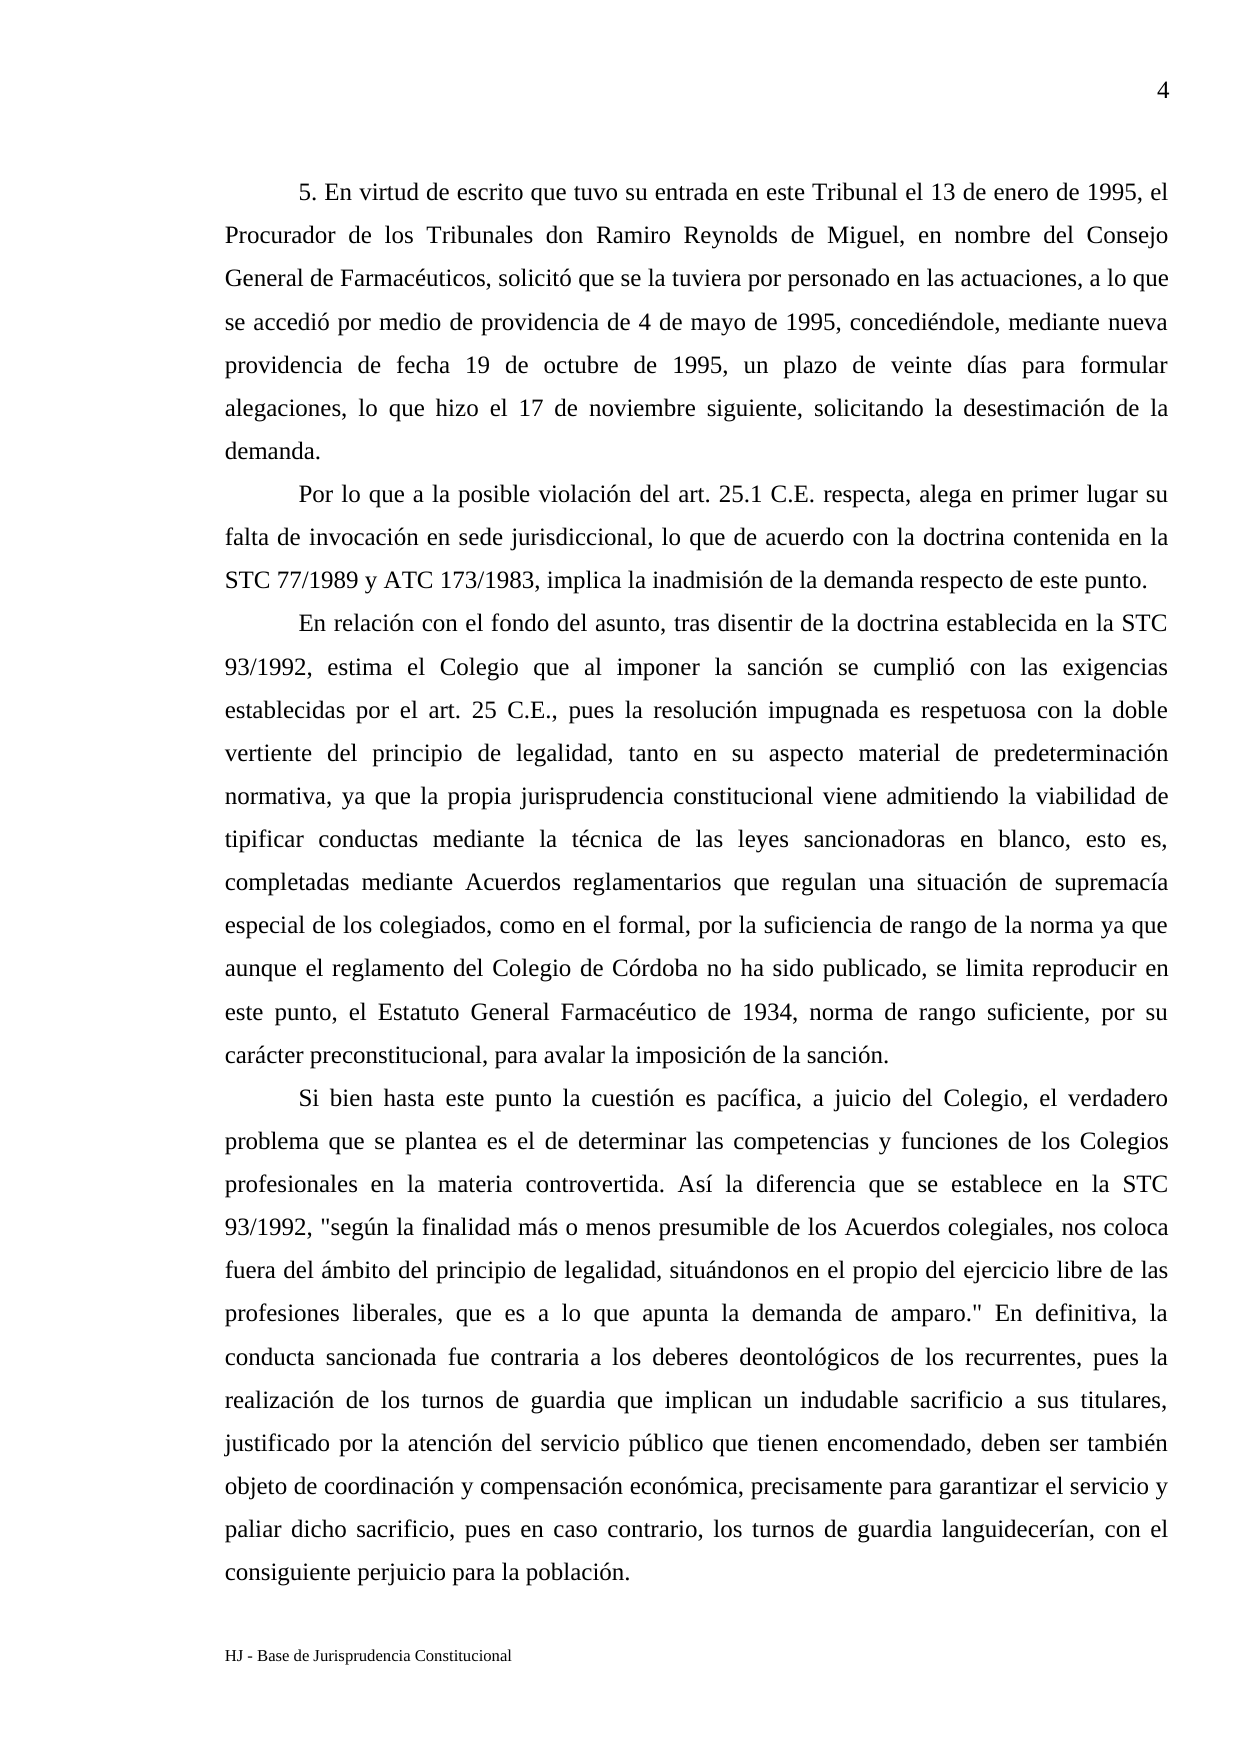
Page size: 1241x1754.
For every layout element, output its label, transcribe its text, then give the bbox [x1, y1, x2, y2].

text Si bien hasta este punto la cuestión es pacífica, a juicio del Colegio, el verdadero problema que se plantea es el de determinar las competencias y funciones de los Colegios profesionales en la materia controvertida. Así la diferencia que se establece en la STC 93/1992, "según la finalidad más o menos presumible de los Acuerdos colegiales, nos coloca fuera del ámbito del principio de legalidad, situándonos en el propio del ejercicio libre de las profesiones liberales, que es a lo que apunta la demanda de amparo." En definitiva, la conducta sancionada fue contraria a los deberes deontológicos de los recurrentes, pues la realización de los turnos de guardia que implican un indudable sacrificio a sus titulares, justificado por la atención del servicio público que tienen encomendado, deben ser también objeto de coordinación y compensación económica, precisamente para garantizar el servicio y paliar dicho sacrificio, pues en caso contrario, los turnos de guardia languidecerían, con el consiguiente perjuicio para la población. [224, 1083, 1169, 1586]
text En relación con el fondo del asunto, tras disentir de la doctrina establecida en la STC 93/1992, estima el Colegio que al imponer la sanción se cumplió con las exigencias establecidas por el art. 25 C.E., pues la resolución impugnada es respetuosa con la doble vertiente del principio de legalidad, tanto en su aspecto material de predeterminación normativa, ya que la propia jurisprudencia constitucional viene admitiendo la viabilidad de tipificar conductas mediante la técnica de las leyes sancionadoras en blanco, esto es, completadas mediante Acuerdos reglamentarios que regulan una situación de supremacía especial de los colegiados, como en el formal, por la suficiencia de rango de la norma ya que aunque el reglamento del Colegio de Córdoba no ha sido publicado, se limita reproducir en este punto, el Estatuto General Farmacéutico de 1934, norma de rango suficiente, por su carácter preconstitucional, para avalar la imposición de la sanción. [224, 608, 1169, 1068]
text Por lo que a la posible violación del art. 25.1 C.E. respecta, alega en primer lugar su falta de invocación en sede jurisdiccional, lo que de acuerdo con la doctrina contenida en la STC 77/1989 y ATC 173/1983, implica la inadmisión de la demanda respecto de este punto. [224, 479, 1169, 594]
text 5. En virtud de escrito que tuvo su entrada en este Tribunal el 13 de enero de 1995, el Procurador de los Tribunales don Ramiro Reynolds de Miguel, en nombre del Consejo General de Farmacéuticos, solicitó que se la tuviera por personado en las actuaciones, a lo que se accedió por medio de providencia de 4 de mayo de 1995, concediéndole, mediante nueva providencia de fecha 19 de octubre de 1995, un plazo de veinte días para formular alegaciones, lo que hizo el 17 de noviembre siguiente, solicitando la desestimación de la demanda. [224, 177, 1169, 465]
